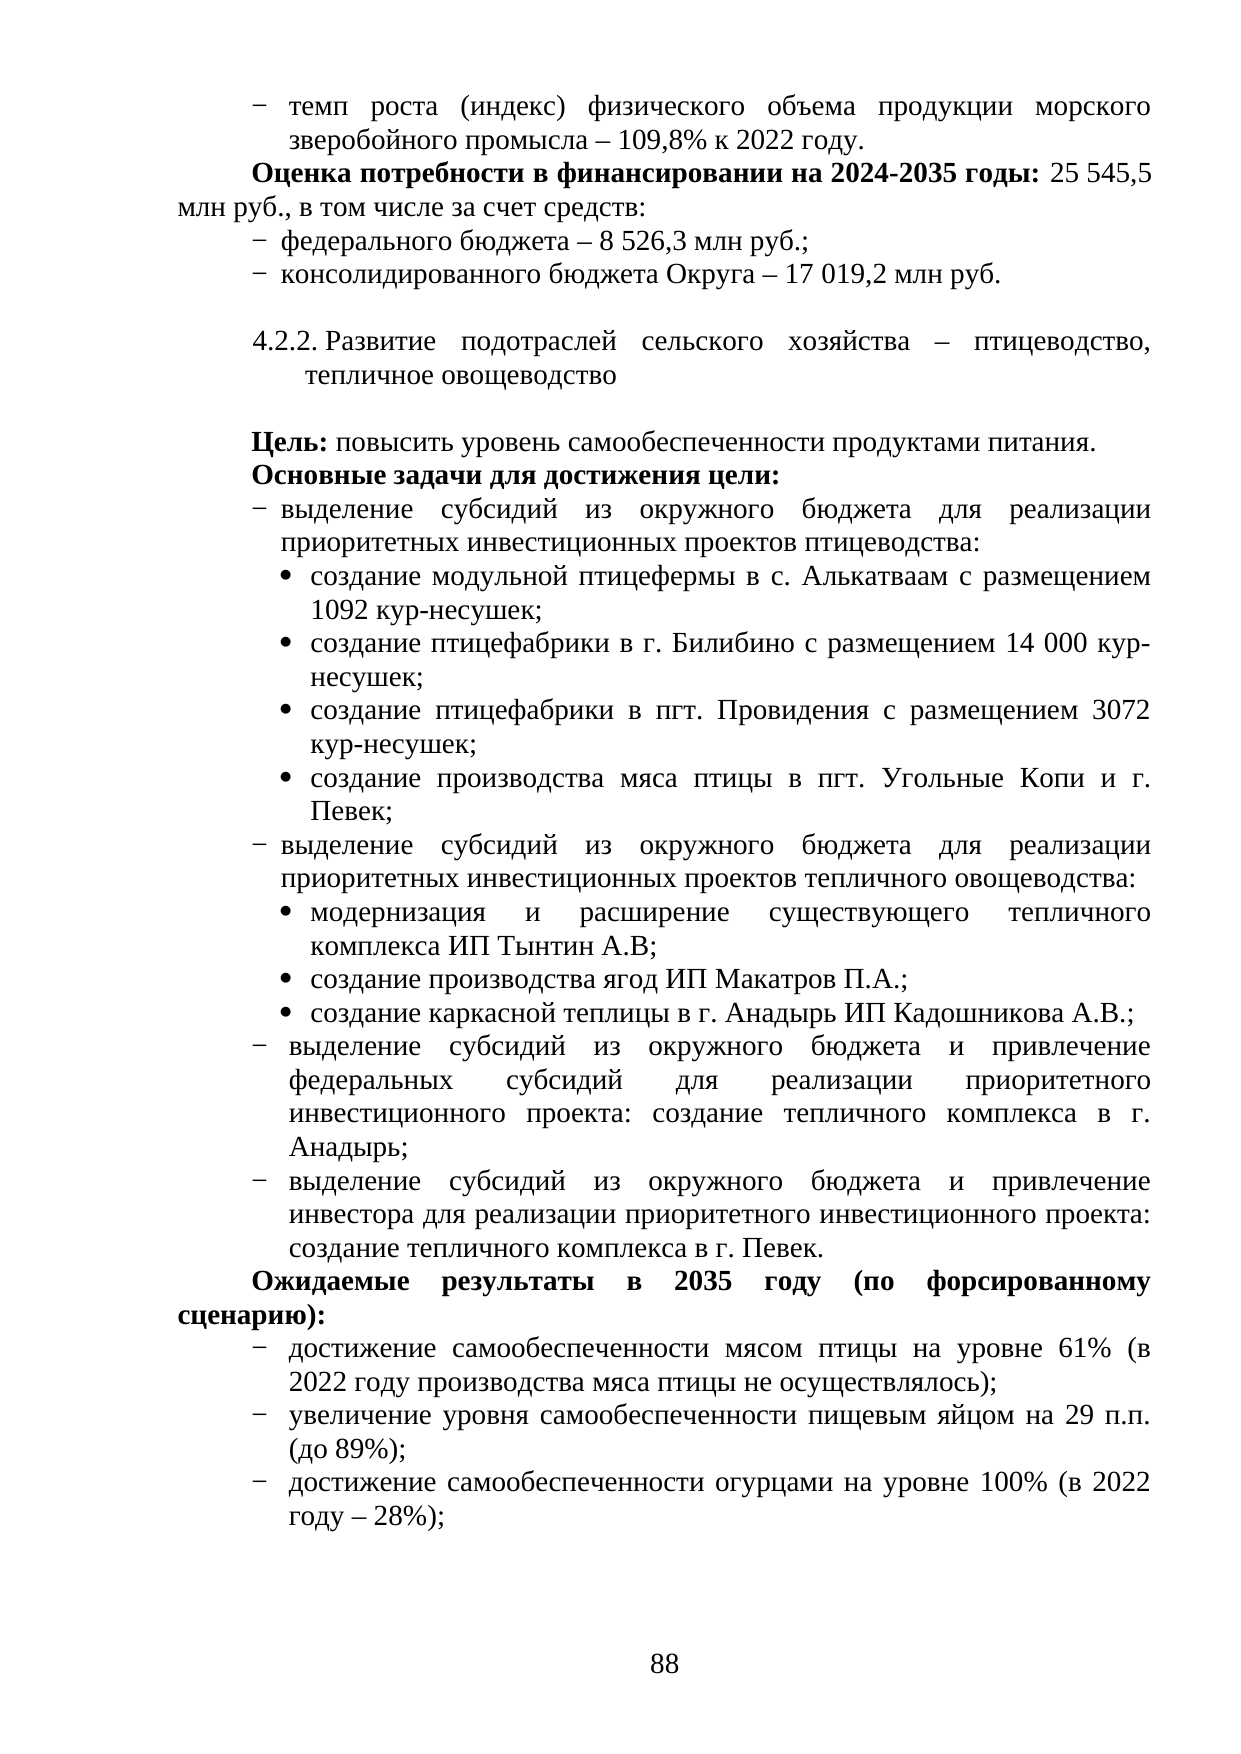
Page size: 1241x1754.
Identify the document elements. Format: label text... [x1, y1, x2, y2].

text Ожидаемые результаты в 2035 году (по форсированному сценарию): [177, 1263, 1152, 1330]
list темп роста (индекс) физического объема продукции морского зверобойного промысла – 109,8% к 2022 году. [251, 88, 1152, 156]
list выделение субсидий из окружного бюджета для реализации приоритетных инвестиционных проектов тепличного овощеводства: [251, 827, 1152, 894]
list консолидированного бюджета Округа – 17 019,2 млн руб. [251, 256, 1152, 290]
list создание производства ягод ИП Макатров П.А.; [281, 961, 1152, 995]
text Оценка потребности в финансировании на 2024-2035 годы: 25 545,5 млн руб., в том числе за счет средств: [177, 156, 1152, 223]
list создание птицефабрики в г. Билибино с размещением 14 000 кур-несушек; [281, 625, 1152, 692]
text Цель: повысить уровень самообеспеченности продуктами питания. [177, 424, 1152, 457]
list выделение субсидий из окружного бюджета и привлечение федеральных субсидий для реализации приоритетного инвестиционного проекта: создание тепличного комплекса в г. Анадырь; [251, 1028, 1152, 1163]
list Развитие подотраслей сельского хозяйства – птицеводство, тепличное овощеводство [252, 323, 1152, 390]
list выделение субсидий из окружного бюджета для реализации приоритетных инвестиционных проектов птицеводства: [251, 491, 1152, 558]
list увеличение уровня самообеспеченности пищевым яйцом на 29 п.п. (до 89%); [251, 1397, 1152, 1464]
list федерального бюджета – 8 526,3 млн руб.; [251, 223, 1152, 256]
list модернизация и расширение существующего тепличного комплекса ИП Тынтин А.В; [281, 894, 1152, 961]
list создание производства мяса птицы в пгт. Угольные Копи и г. Певек; [281, 760, 1152, 827]
list достижение самообеспеченности огурцами на уровне 100% (в 2022 году – 28%); [251, 1464, 1152, 1532]
list выделение субсидий из окружного бюджета и привлечение инвестора для реализации приоритетного инвестиционного проекта: создание тепличного комплекса в г. Певек. [251, 1163, 1152, 1263]
text Основные задачи для достижения цели: [177, 457, 1152, 491]
list создание модульной птицефермы в с. Алькатваам с размещением 1092 кур-несушек; [281, 558, 1152, 625]
list создание каркасной теплицы в г. Анадырь ИП Кадошникова А.В.; [281, 995, 1152, 1028]
list создание птицефабрики в пгт. Провидения с размещением 3072 кур-несушек; [281, 692, 1152, 760]
list достижение самообеспеченности мясом птицы на уровне 61% (в 2022 году производства мяса птицы не осуществлялось); [251, 1330, 1152, 1397]
